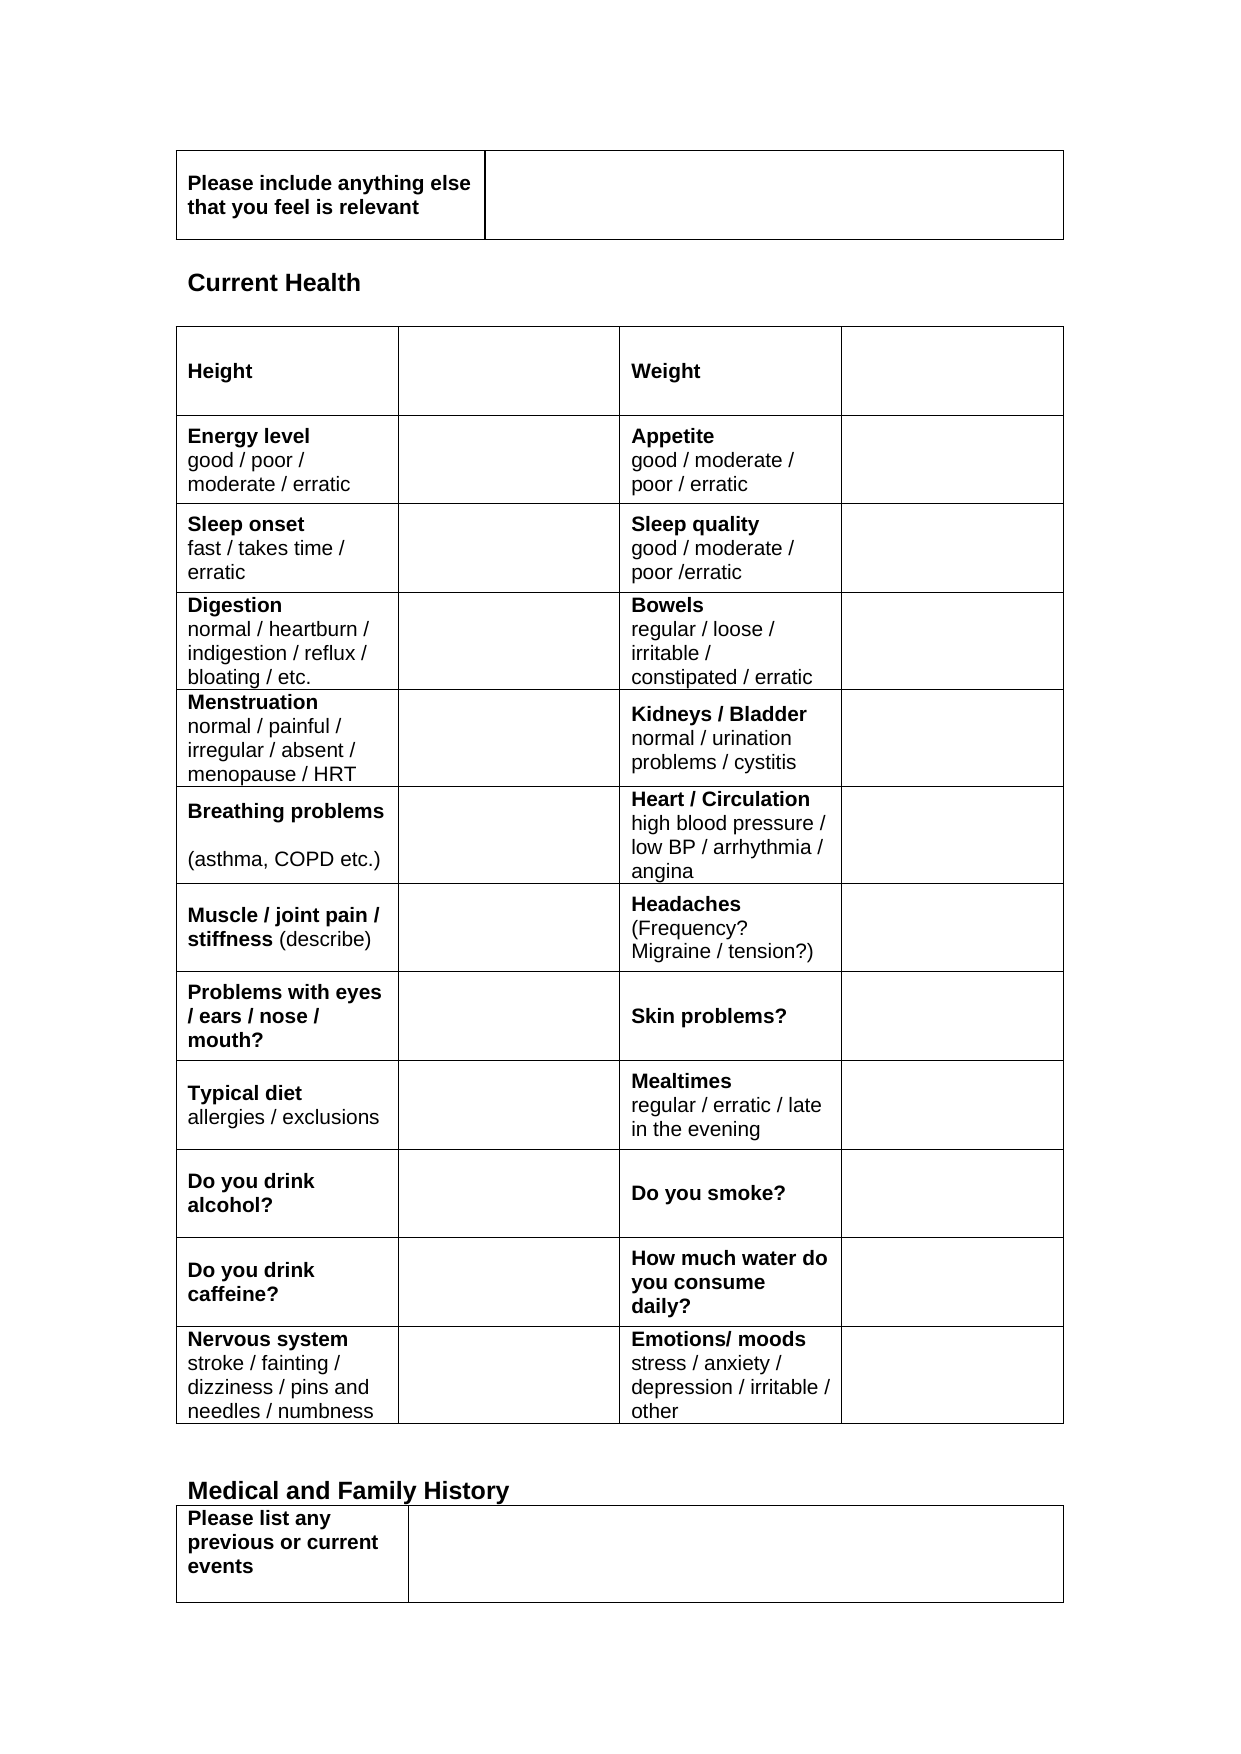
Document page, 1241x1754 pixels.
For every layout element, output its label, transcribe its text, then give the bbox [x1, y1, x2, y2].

table_cell [842, 416, 1063, 503]
table_cell [399, 972, 619, 1060]
table_cell [399, 884, 619, 971]
table_cell Typical diet allergies / exclusions [177, 1061, 398, 1148]
table_cell [842, 1061, 1063, 1148]
table_cell Sleep onset fast / takes time / erratic [177, 504, 398, 592]
table_cell [399, 787, 619, 882]
table_cell Do you smoke? [620, 1150, 841, 1237]
table_cell Please include anything else that you feel is relevant [177, 151, 484, 239]
table_cell [486, 151, 1063, 239]
table_cell [399, 690, 619, 786]
table_cell Appetite good / moderate / poor / erratic [620, 416, 841, 503]
table_cell [842, 972, 1063, 1060]
table_cell [399, 1327, 619, 1423]
table_cell Do you drink caffeine? [177, 1238, 398, 1326]
table_cell [842, 1150, 1063, 1237]
table_cell Menstruation normal / painful / irregular / absent / menopause / HRT [177, 690, 398, 786]
table_cell Sleep quality good / moderate / poor /erratic [620, 504, 841, 592]
table_header Please list any previous or current events [177, 1506, 408, 1602]
table_cell [399, 504, 619, 592]
table_header [842, 327, 1063, 414]
table_cell Emotions/ moods stress / anxiety / depression / irritable / other [620, 1327, 841, 1423]
text Medical and Family History [187, 1476, 1053, 1505]
table_header Height [177, 327, 398, 414]
table_cell [842, 1238, 1063, 1326]
table_cell Bowels regular / loose / irritable / constipated / erratic [620, 593, 841, 689]
table_cell Headaches (Frequency? Migraine / tension?) [620, 884, 841, 971]
table_cell Skin problems? [620, 972, 841, 1060]
table_cell Breathing problems (asthma, COPD etc.) [177, 787, 398, 882]
table_cell Heart / Circulation high blood pressure / low BP / arrhythmia / angina [620, 787, 841, 882]
table_cell [842, 504, 1063, 592]
table_cell [842, 787, 1063, 882]
table_cell Muscle / joint pain / stiffness (describe) [177, 884, 398, 971]
table_cell Digestion normal / heartburn / indigestion / reflux / bloating / etc. [177, 593, 398, 689]
table_cell Nervous system stroke / fainting / dizziness / pins and needles / numbness [177, 1327, 398, 1423]
table_cell How much water do you consume daily? [620, 1238, 841, 1326]
table_cell [399, 593, 619, 689]
table_cell Energy level good / poor / moderate / erratic [177, 416, 398, 503]
table_cell Do you drink alcohol? [177, 1150, 398, 1237]
table_cell Kidneys / Bladder normal / urination problems / cystitis [620, 690, 841, 786]
table_cell Problems with eyes / ears / nose / mouth? [177, 972, 398, 1060]
table_cell [842, 593, 1063, 689]
text Current Health [187, 268, 1053, 297]
table_cell [842, 690, 1063, 786]
table_cell [399, 1150, 619, 1237]
table_header Weight [620, 327, 841, 414]
table_cell Mealtimes regular / erratic / late in the evening [620, 1061, 841, 1148]
table_cell [399, 1061, 619, 1148]
table_cell [842, 1327, 1063, 1423]
table_cell [399, 1238, 619, 1326]
table_header [399, 327, 619, 414]
table_cell [399, 416, 619, 503]
table_header [409, 1506, 1063, 1602]
table_cell [842, 884, 1063, 971]
